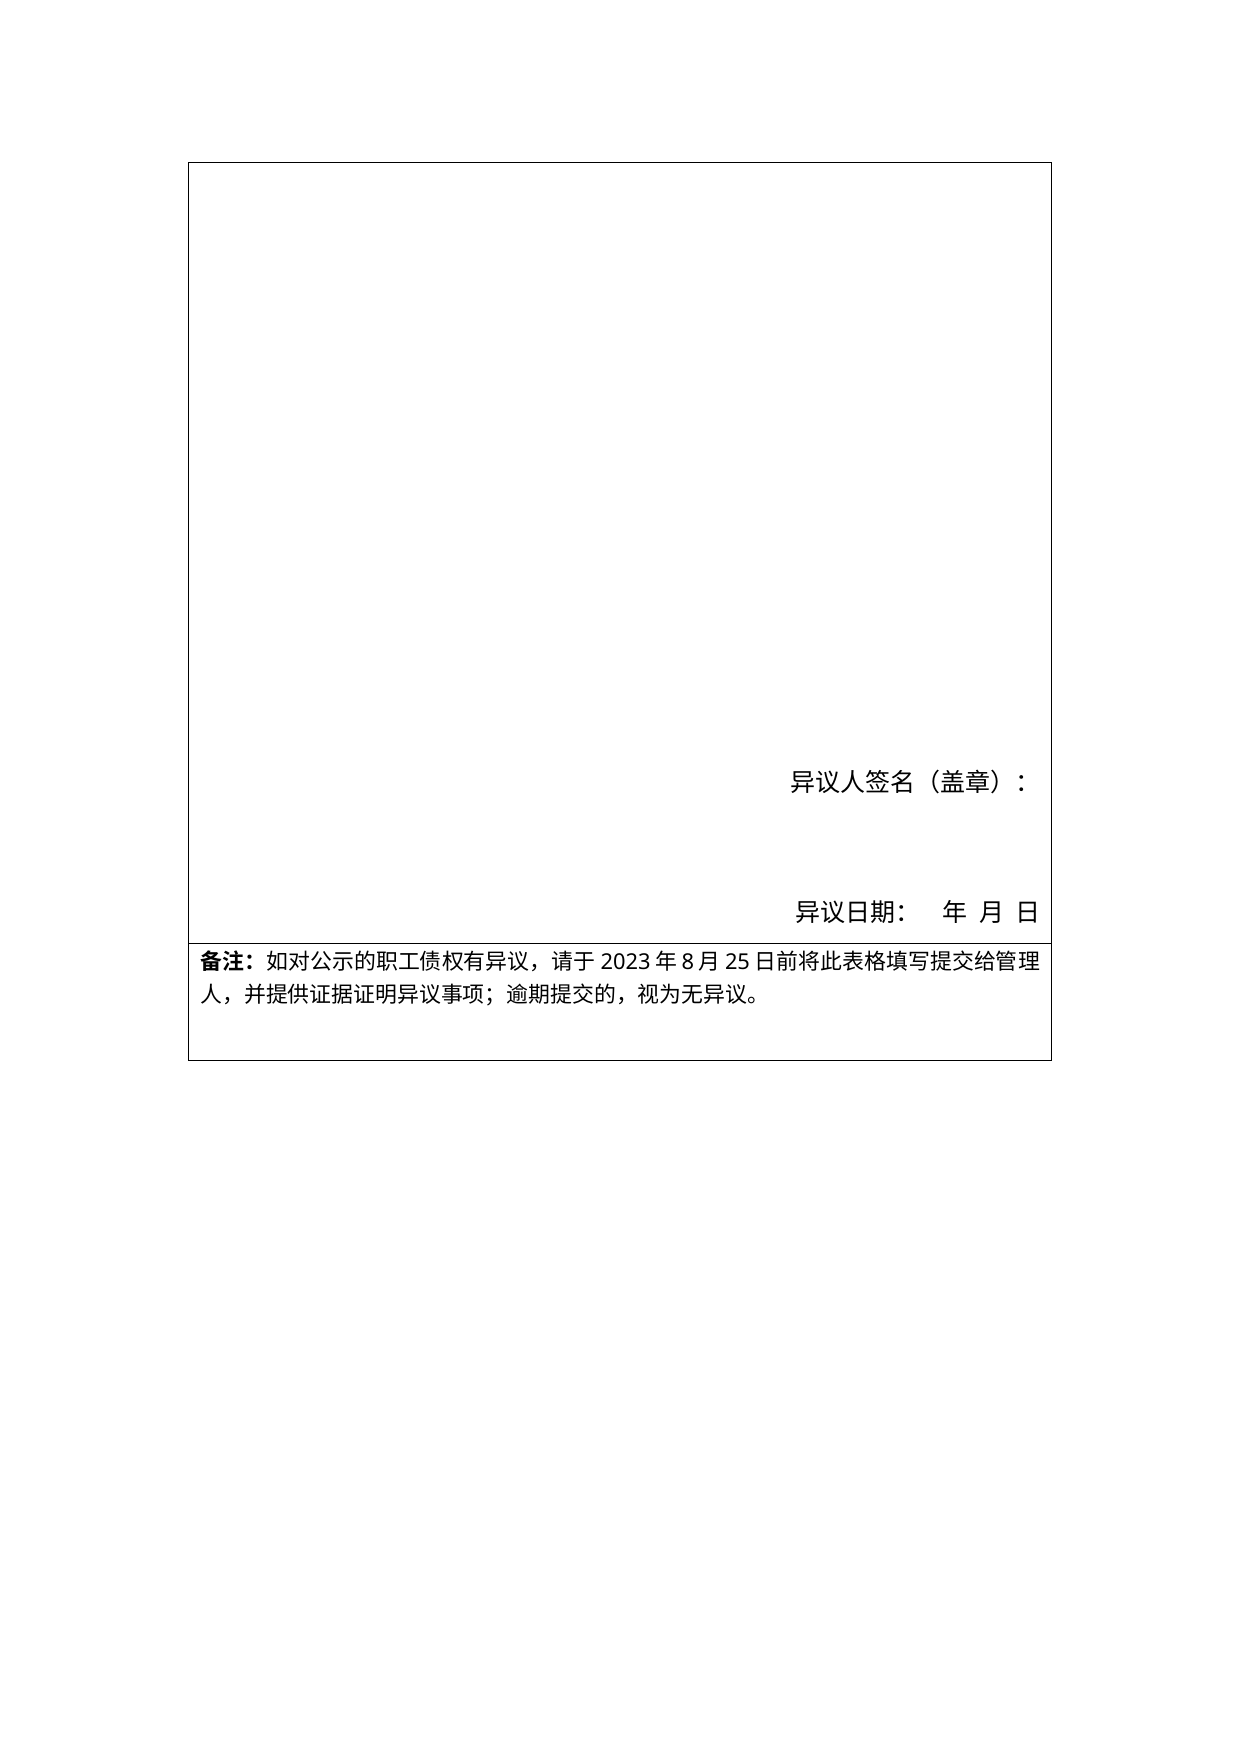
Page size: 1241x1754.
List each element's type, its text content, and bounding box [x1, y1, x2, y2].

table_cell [189, 163, 1051, 943]
table_cell 备注：如对公示的职工债权有异议，请于2023年8月25日前将此表格填写提交给管理人，并提供证据证明异议事项；逾期提交的，视为无异议。 [189, 944, 1051, 1060]
